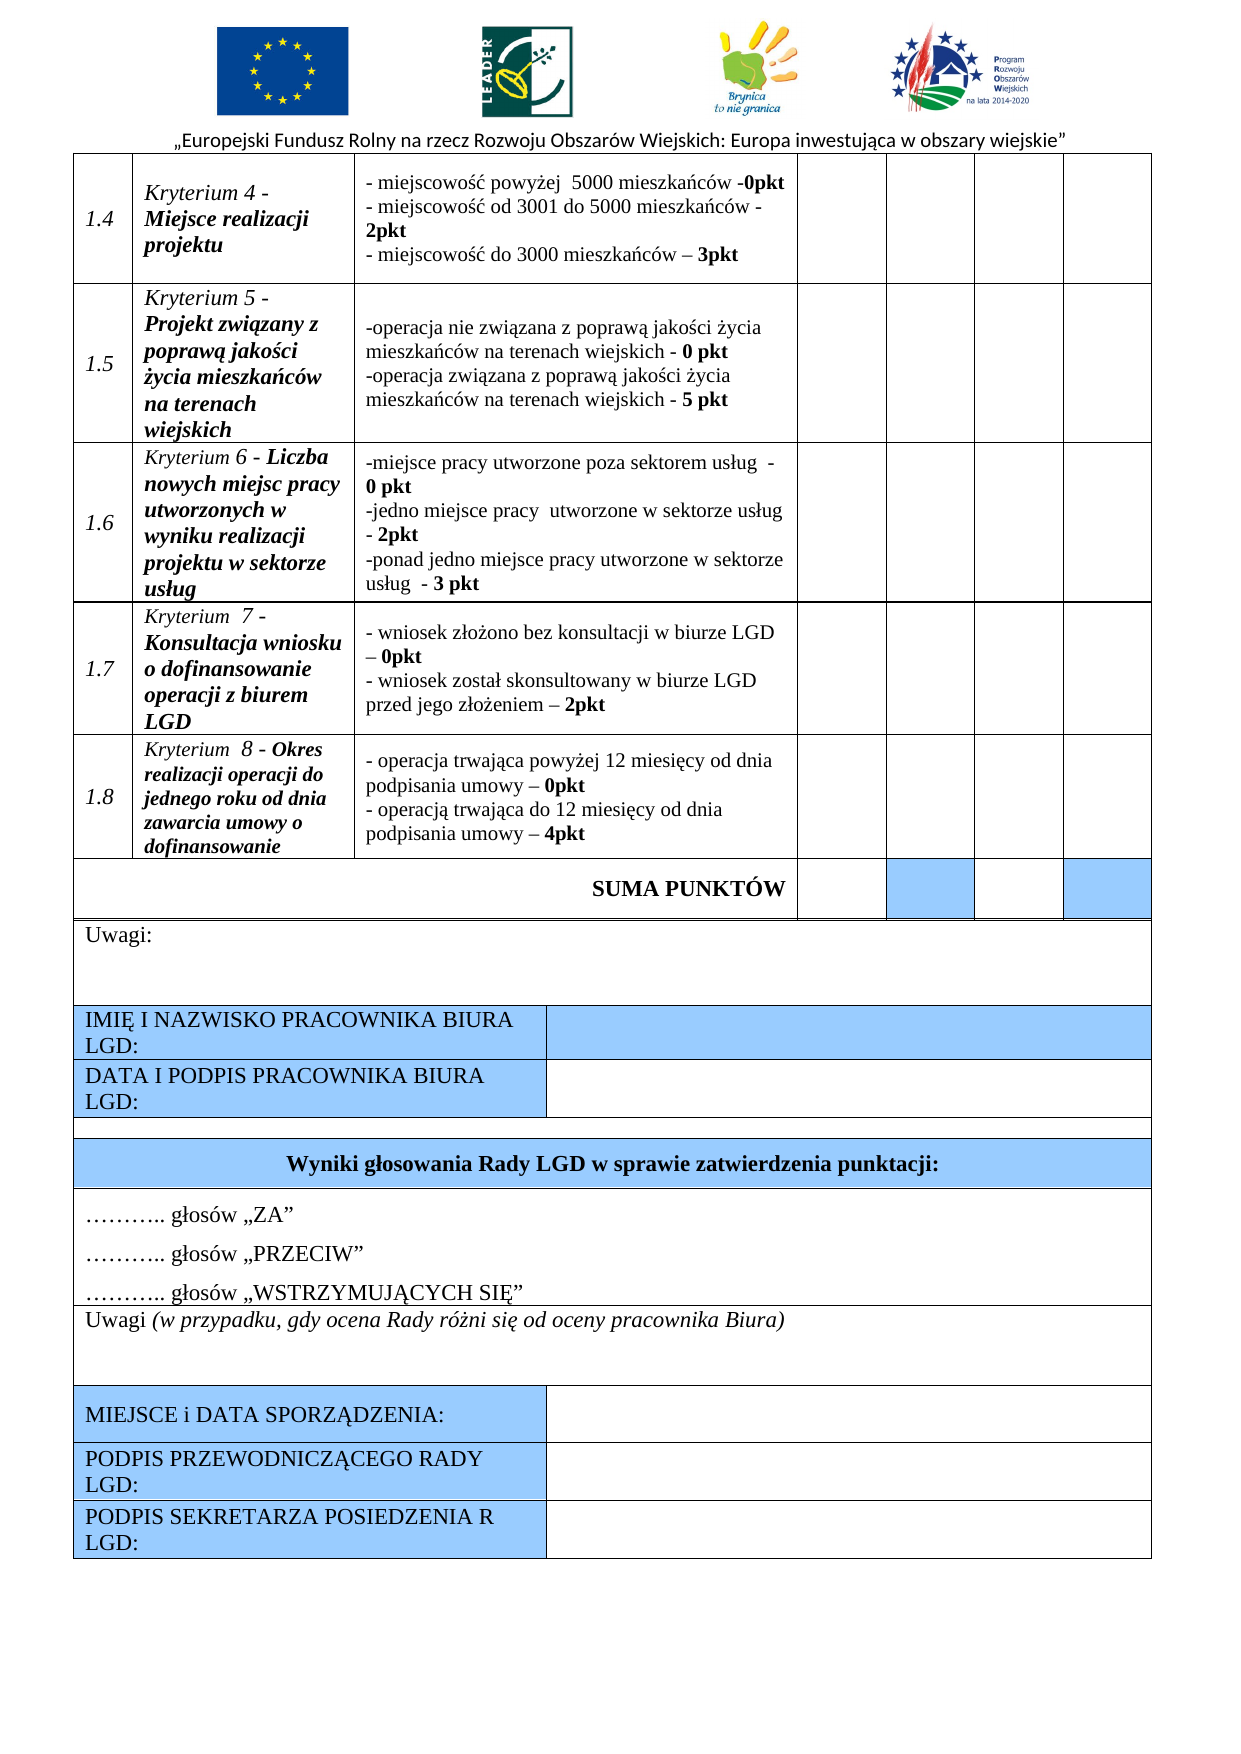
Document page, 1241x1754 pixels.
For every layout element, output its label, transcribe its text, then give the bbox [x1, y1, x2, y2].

table_cell [798, 443, 886, 601]
table_cell Kryterium 4 - Miejsce realizacji projektu [133, 154, 354, 283]
picture [481, 26, 574, 118]
table_cell [975, 284, 1063, 442]
table_cell Kryterium 5 - Projekt związany z poprawą jakości życia mieszkańców na terenach wiejskich [133, 284, 354, 442]
table_cell [798, 603, 886, 734]
table_cell ……….. głosów „ZA” ……….. głosów „PRZECIW” ……….. głosów „WSTRZYMUJĄCYCH SIĘ” [74, 1189, 1151, 1305]
table_cell IMIĘ I NAZWISKO PRACOWNIKA BIURA LGD: [74, 1006, 546, 1059]
table_cell [887, 859, 974, 918]
table_cell [975, 735, 1063, 858]
table_cell 1.7 [74, 603, 132, 734]
table_cell DATA I PODPIS PRACOWNIKA BIURA LGD: [74, 1060, 546, 1117]
table_cell [798, 735, 886, 858]
table_cell [547, 1386, 1151, 1442]
table_cell [547, 1060, 1151, 1117]
table_cell PODPIS PRZEWODNICZĄCEGO RADY LGD: [74, 1443, 546, 1499]
picture [884, 18, 1039, 120]
table_cell [74, 1118, 1151, 1137]
table_cell [1064, 154, 1151, 283]
table_cell 1.8 [74, 735, 132, 858]
table_cell [547, 1006, 1151, 1059]
table_cell 1.6 [74, 443, 132, 601]
picture [704, 18, 807, 119]
table_cell [1064, 284, 1151, 442]
table_cell Kryterium 8 - Okres realizacji operacji do jednego roku od dnia zawarcia umowy o dofinansowanie [133, 735, 354, 858]
table_cell [547, 1443, 1151, 1499]
table_cell SUMA PUNKTÓW [74, 859, 797, 918]
table_cell Uwagi (w przypadku, gdy ocena Rady różni się od oceny pracownika Biura) [74, 1306, 1151, 1385]
table_cell [1064, 735, 1151, 858]
table_cell -operacja nie związana z poprawą jakości życia mieszkańców na terenach wiejskich - 0 pkt -operacja związana z poprawą jakości życia mieszkańców na terenach wiejskich - 5 pkt [355, 284, 797, 442]
table_cell [1064, 603, 1151, 734]
table_cell [887, 603, 974, 734]
table_cell [975, 154, 1063, 283]
table_cell Uwagi: [74, 921, 1151, 1005]
table_cell [975, 859, 1063, 918]
table_cell [887, 443, 974, 601]
table_cell -miejsce pracy utworzone poza sektorem usług - 0 pkt -jedno miejsce pracy utworzone w sektorze usług - 2pkt -ponad jedno miejsce pracy utworzone w sektorze usług - 3 pkt [355, 443, 797, 601]
table_cell [1064, 859, 1151, 918]
table_cell [887, 154, 974, 283]
picture [214, 25, 350, 118]
table_cell Wyniki głosowania Rady LGD w sprawie zatwierdzenia punktacji: [74, 1139, 1151, 1187]
table_cell Kryterium 6 - Liczba nowych miejsc pracy utworzonych w wyniku realizacji projektu w sektorze usług [133, 443, 354, 601]
table_cell [798, 859, 886, 918]
table_cell [887, 284, 974, 442]
table_cell [975, 443, 1063, 601]
table_cell 1.4 [74, 154, 132, 283]
table_cell [798, 284, 886, 442]
table_cell [1064, 443, 1151, 601]
table_cell [887, 735, 974, 858]
table_cell Kryterium 7 - Konsultacja wniosku o dofinansowanie operacji z biurem LGD [133, 603, 354, 734]
table_cell MIEJSCE i DATA SPORZĄDZENIA: [74, 1386, 546, 1442]
table_cell - miejscowość powyżej 5000 mieszkańców -0pkt - miejscowość od 3001 do 5000 mieszkańców - 2pkt - miejscowość do 3000 mieszkańców – 3pkt [355, 154, 797, 283]
table_cell PODPIS SEKRETARZA POSIEDZENIA R LGD: [74, 1501, 546, 1558]
table_cell [975, 603, 1063, 734]
table_cell - operacja trwająca powyżej 12 miesięcy od dnia podpisania umowy – 0pkt - operacją trwająca do 12 miesięcy od dnia podpisania umowy – 4pkt [355, 735, 797, 858]
table_cell [798, 154, 886, 283]
table_cell 1.5 [74, 284, 132, 442]
table_cell - wniosek złożono bez konsultacji w biurze LGD – 0pkt - wniosek został skonsultowany w biurze LGD przed jego złożeniem – 2pkt [355, 603, 797, 734]
table_cell [547, 1501, 1151, 1558]
